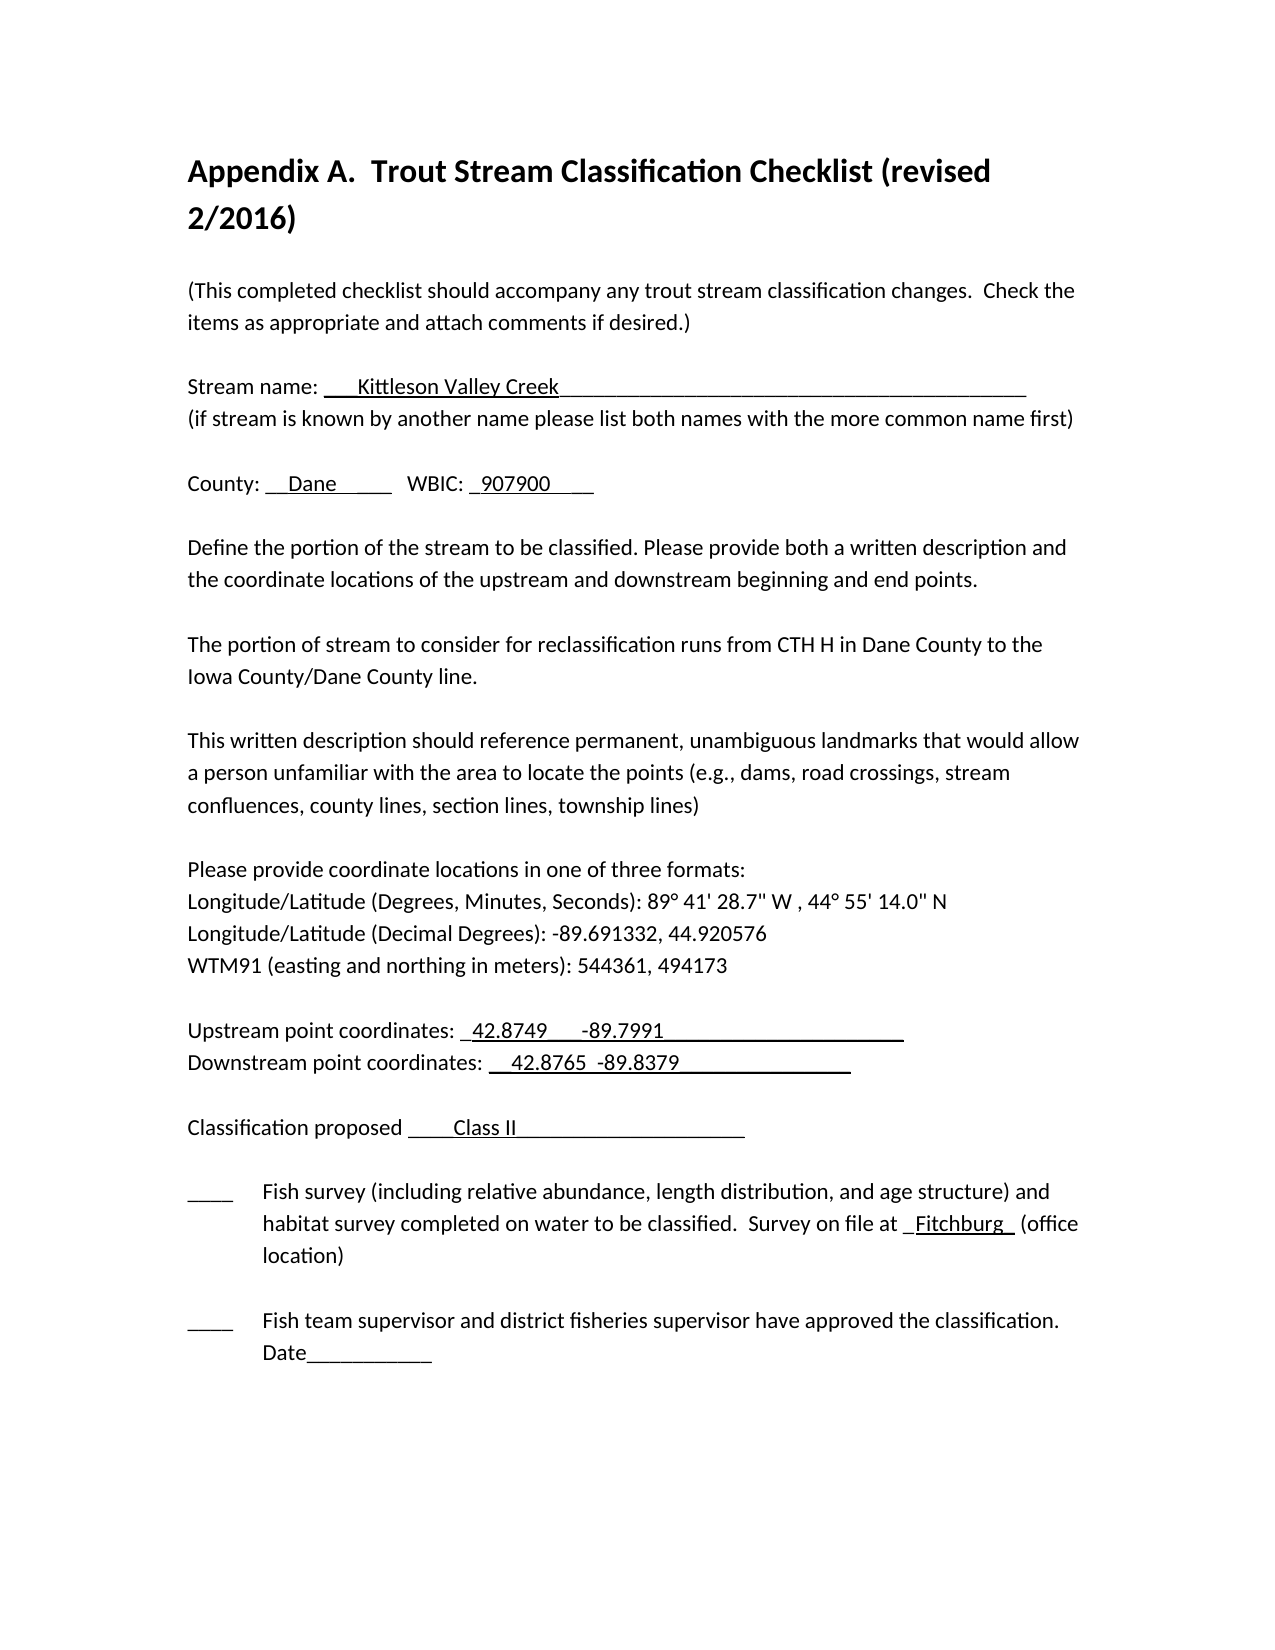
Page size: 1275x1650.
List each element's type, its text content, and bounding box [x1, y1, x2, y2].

text The portion of stream to consider for reclassification runs from CTH H in Dane County to the Iowa County/Dane County line. [187, 630, 1087, 690]
text Date___________ [187, 1338, 1087, 1366]
text (if stream is known by another name please list both names with the more common name first) [187, 404, 1087, 432]
text Longitude/Latitude (Decimal Degrees): -89.691332, 44.920576 [187, 919, 1087, 947]
text County: __Dane ___ WBIC: _907900 __ [187, 469, 1087, 497]
text WTM91 (easting and northing in meters): 544361, 494173 [187, 952, 1087, 980]
text This written description should reference permanent, unambiguous landmarks that would allow a person unfamiliar with the area to locate the points (e.g., dams, road crossings, stream confluences, county lines, section lines, township lines) [187, 726, 1087, 819]
text Define the portion of the stream to be classified. Please provide both a written description and the coordinate locations of the upstream and downstream beginning and end points. [187, 533, 1087, 593]
text Classification proposed ____Class II____________________ [187, 1113, 1087, 1141]
text ____ Fish team supervisor and district fisheries supervisor have approved the classification. [187, 1306, 1087, 1334]
text (This completed checklist should accompany any trout stream classification changes. Check the items as appropriate and attach comments if desired.) [187, 276, 1087, 336]
text Downstream point coordinates: __42.8765 -89.8379_______________ [187, 1048, 1087, 1076]
text Please provide coordinate locations in one of three formats: [187, 855, 1087, 883]
text ____ Fish survey (including relative abundance, length distribution, and age structure) and habitat survey completed on water to be classified. Survey on file at _Fitchburg_ (office location) [187, 1177, 1087, 1269]
text Stream name: ___Kittleson Valley Creek_________________________________________ [187, 372, 1087, 400]
text Upstream point coordinates: _42.8749___-89.7991_____________________ [187, 1016, 1087, 1044]
text Appendix A. Trout Stream Classification Checklist (revised 2/2016) [187, 150, 1087, 237]
text Longitude/Latitude (Degrees, Minutes, Seconds): 89° 41' 28.7" W , 44° 55' 14.0" N [187, 887, 1087, 915]
